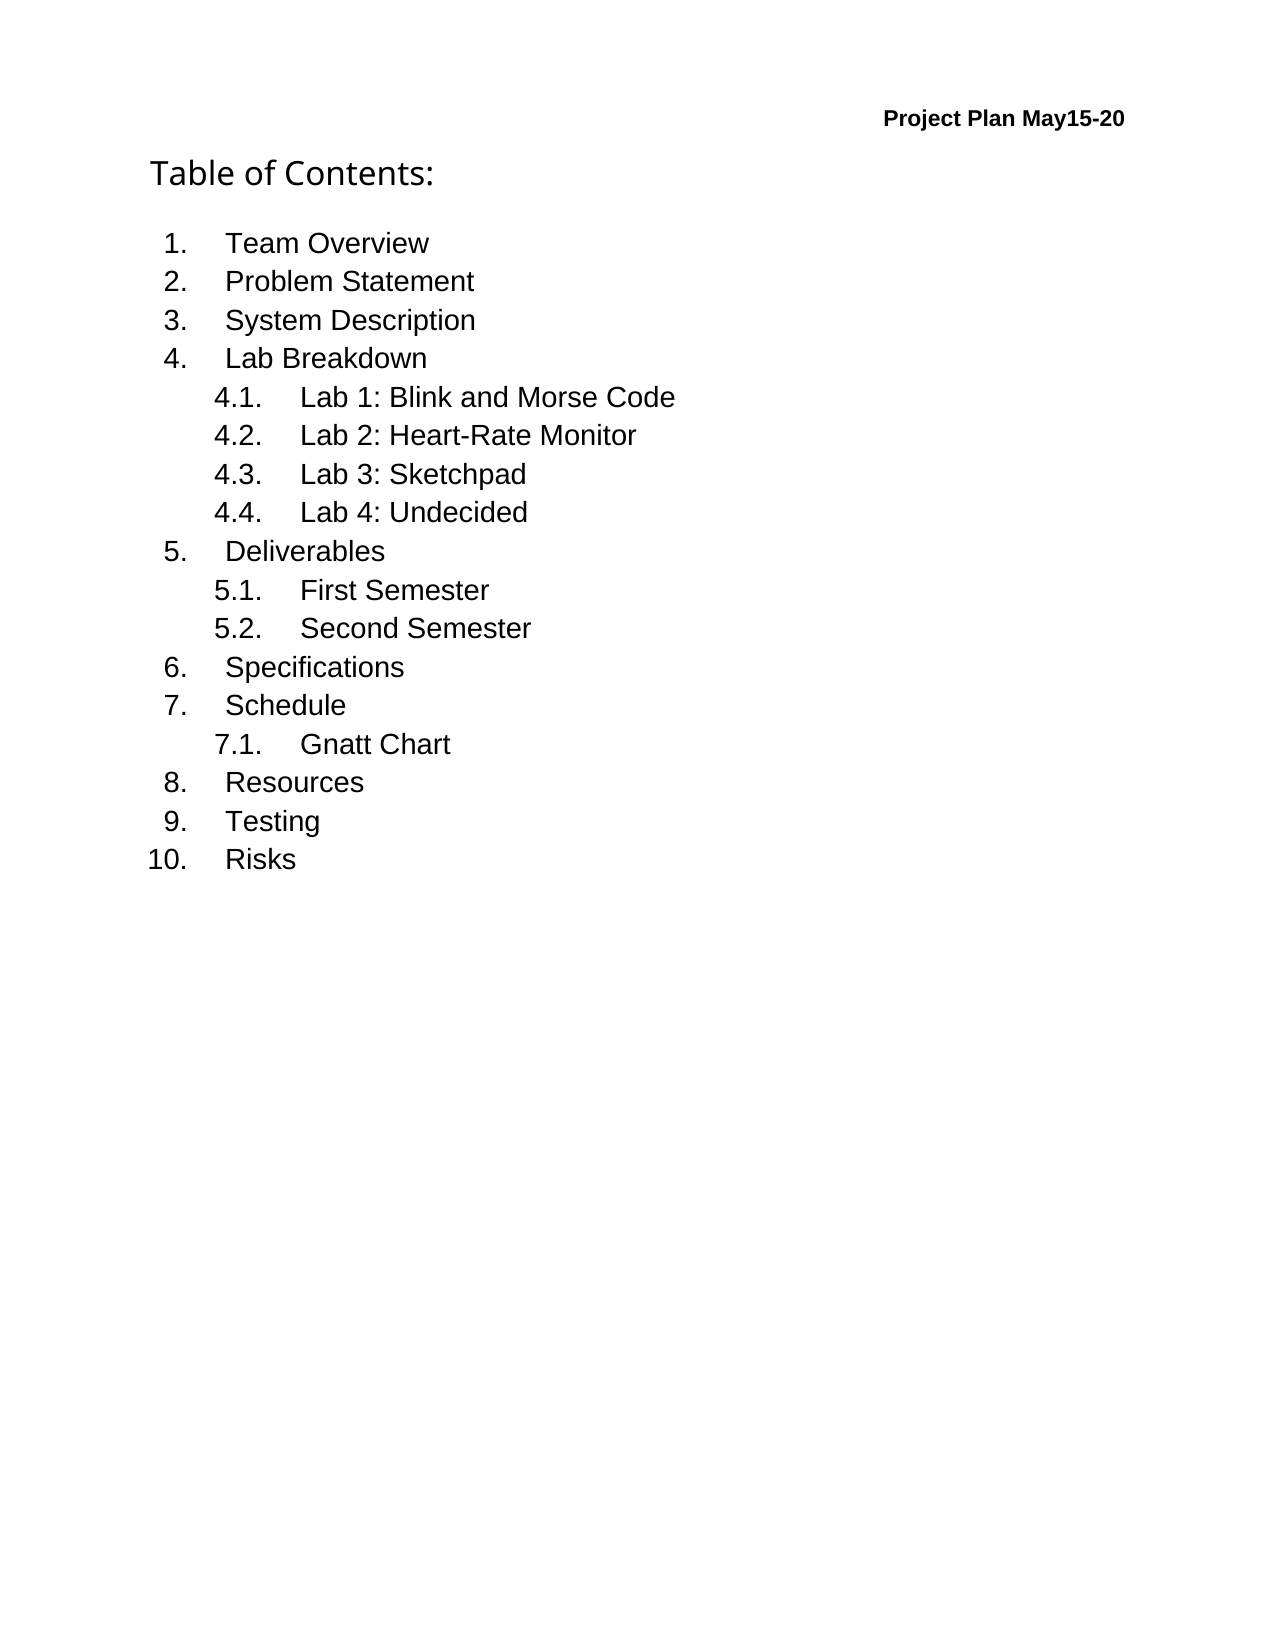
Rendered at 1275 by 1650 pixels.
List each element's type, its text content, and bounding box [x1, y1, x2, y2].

list Deliverables [188, 534, 1125, 567]
list System Description [188, 303, 1125, 336]
list Resources [188, 765, 1125, 799]
list Second Semester [263, 611, 1125, 644]
list Risks [188, 842, 1125, 876]
subtitle Table of Contents: [150, 150, 1125, 195]
list Lab 2: Heart-Rate Monitor [263, 418, 1125, 452]
list Lab 4: Undecided [263, 495, 1125, 529]
list Specifications [188, 649, 1125, 683]
list Team Overview [188, 226, 1125, 259]
list Lab Breakdown [188, 341, 1125, 375]
list Lab 3: Sketchpad [263, 457, 1125, 490]
list First Semester [263, 572, 1125, 606]
list Testing [188, 804, 1125, 837]
list Gnatt Chart [263, 727, 1125, 760]
list Problem Statement [188, 264, 1125, 298]
list Schedule [188, 688, 1125, 722]
list Lab 1: Blink and Morse Code [263, 380, 1125, 413]
